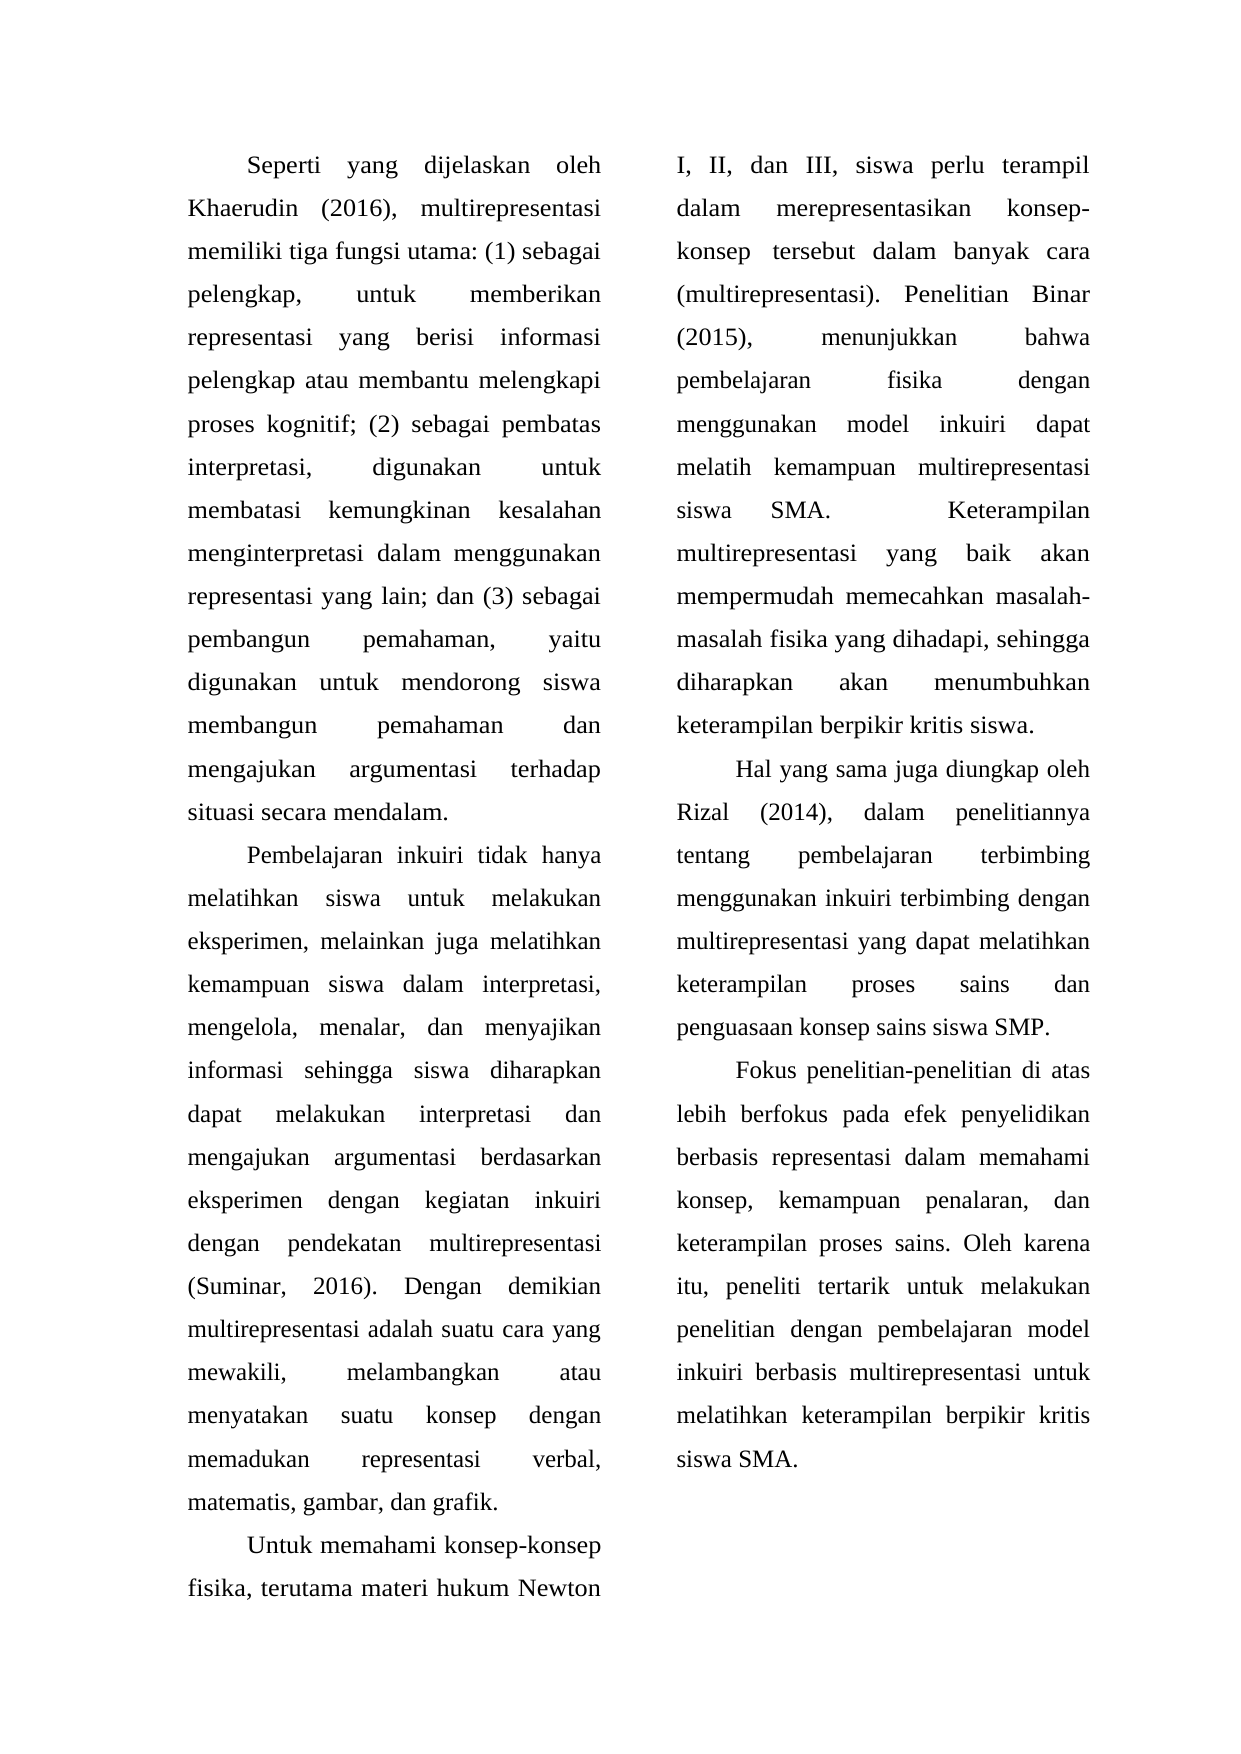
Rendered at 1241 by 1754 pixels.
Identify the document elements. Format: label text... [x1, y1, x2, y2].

text Seperti yang dijelaskan oleh Khaerudin (2016), multirepresentasi memiliki tiga fungsi utama: (1) sebagai pelengkap, untuk memberikan representasi yang berisi informasi pelengkap atau membantu melengkapi proses kognitif; (2) sebagai pembatas interpretasi, digunakan untuk membatasi kemungkinan kesalahan menginterpretasi dalam menggunakan representasi yang lain; dan (3) sebagai pembangun pemahaman, yaitu digunakan untuk mendorong siswa membangun pemahaman dan mengajukan argumentasi terhadap situasi secara mendalam. [187, 150, 601, 826]
text Hal yang sama juga diungkap oleh Rizal (2014), dalam penelitiannya tentang pembelajaran terbimbing menggunakan inkuiri terbimbing dengan multirepresentasi yang dapat melatihkan keterampilan proses sains dan penguasaan konsep sains siswa SMP. [676, 754, 1090, 1041]
text Fokus penelitian-penelitian di atas lebih berfokus pada efek penyelidikan berbasis representasi dalam memahami konsep, kemampuan penalaran, dan keterampilan proses sains. Oleh karena itu, peneliti tertarik untuk melakukan penelitian dengan pembelajaran model inkuiri berbasis multirepresentasi untuk melatihkan keterampilan berpikir kritis siswa SMA. [676, 1056, 1090, 1472]
text Untuk memahami konsep-konsep fisika, terutama materi hukum Newton I, II, dan III, siswa perlu terampil dalam merepresentasikan konsep-konsep tersebut dalam banyak cara (multirepresentasi). Penelitian Binar (2015), menunjukkan bahwa pembelajaran fisika dengan menggunakan model inkuiri dapat melatih kemampuan multirepresentasi siswa SMA. Keterampilan multirepresentasi yang baik akan mempermudah memecahkan masalah-masalah fisika yang dihadapi, sehingga diharapkan akan menumbuhkan keterampilan berpikir kritis siswa. [676, 150, 1090, 739]
text Pembelajaran inkuiri tidak hanya melatihkan siswa untuk melakukan eksperimen, melainkan juga melatihkan kemampuan siswa dalam interpretasi, mengelola, menalar, dan menyajikan informasi sehingga siswa diharapkan dapat melakukan interpretasi dan mengajukan argumentasi berdasarkan eksperimen dengan kegiatan inkuiri dengan pendekatan multirepresentasi (Suminar, 2016). Dengan demikian multirepresentasi adalah suatu cara yang mewakili, melambangkan atau menyatakan suatu konsep dengan memadukan representasi verbal, matematis, gambar, dan grafik. [187, 840, 601, 1516]
